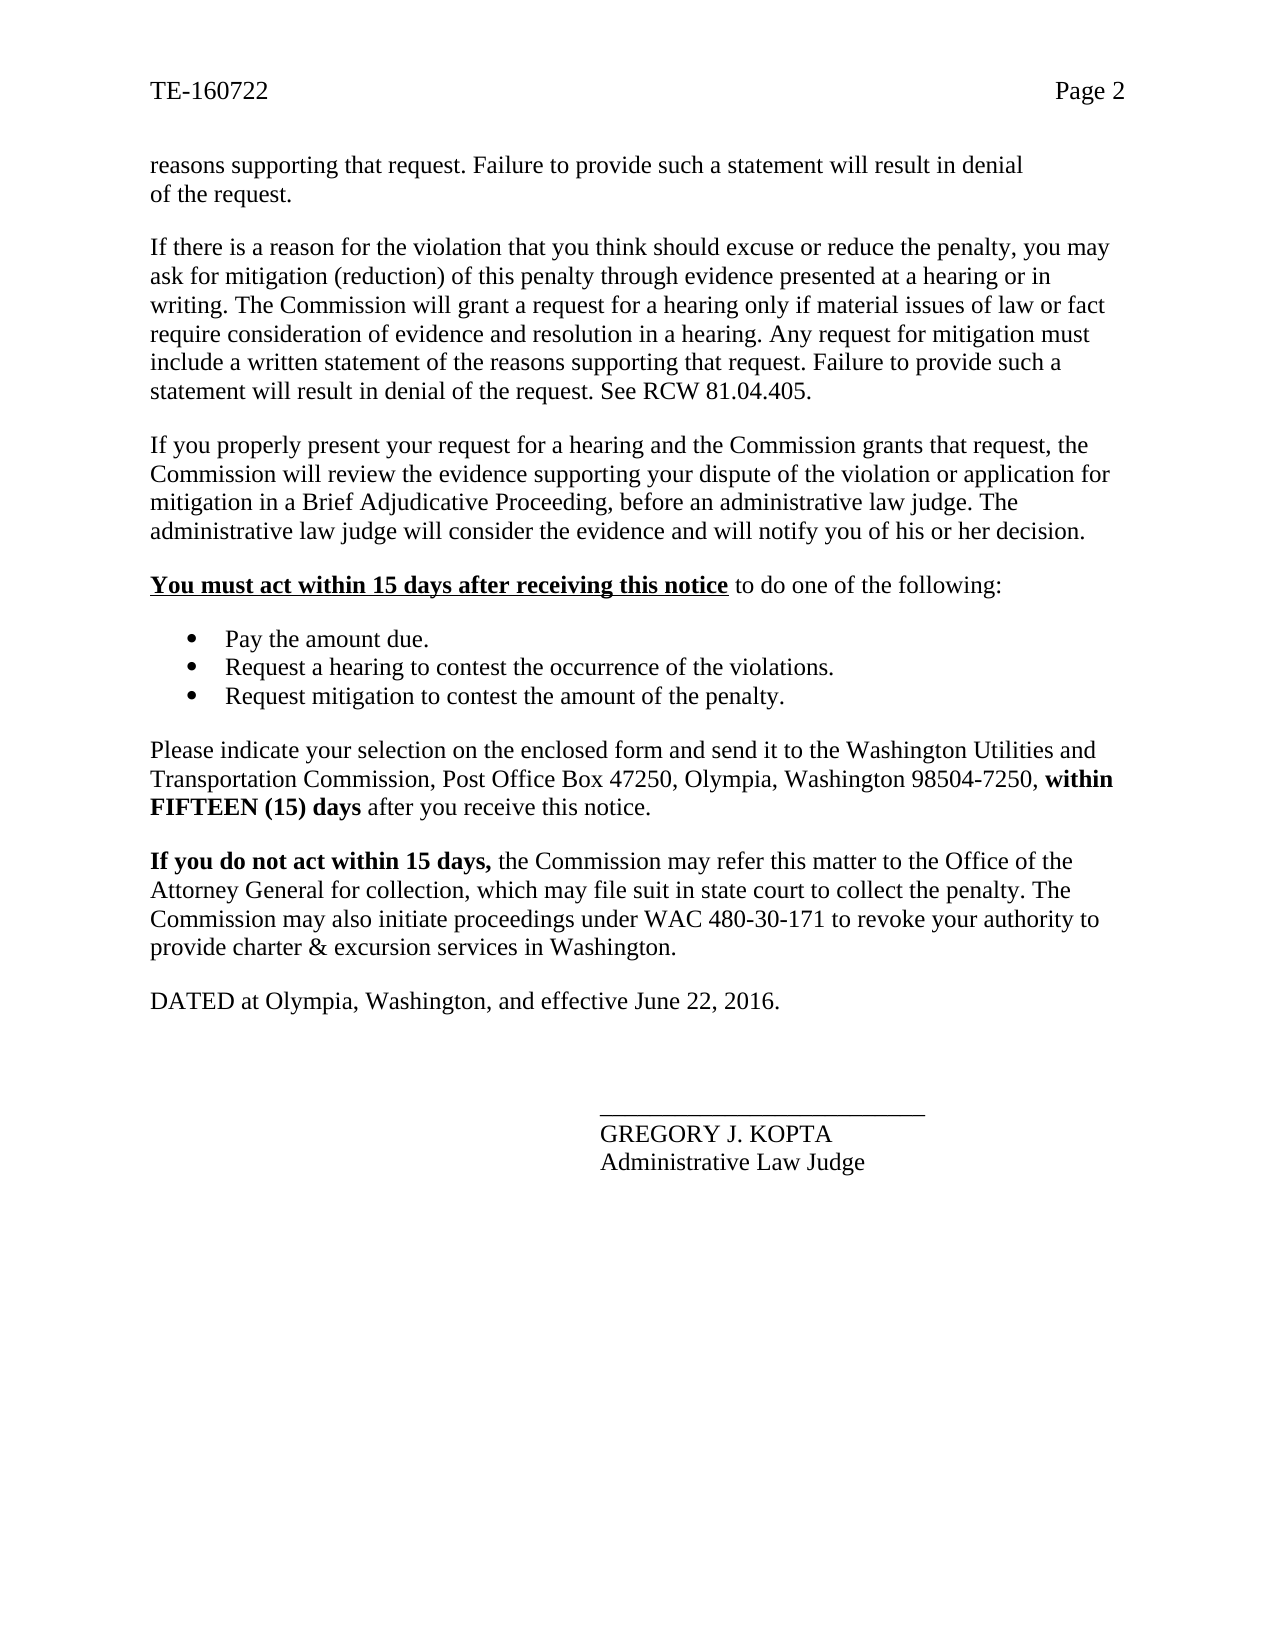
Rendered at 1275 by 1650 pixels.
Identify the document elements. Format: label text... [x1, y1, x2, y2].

text You must act within 15 days after receiving this notice to do one of the following: [150, 570, 1125, 599]
list Request mitigation to contest the amount of the penalty. [187, 681, 1125, 710]
text If you do not act within 15 days, the Commission may refer this matter to the Office of the Attorney General for collection, which may file suit in state court to collect the penalty. The Commission may also initiate proceedings under WAC 480-30-171 to revoke your authority to provide charter & excursion services in Washington. [150, 846, 1125, 961]
text __________________________ GREGORY J. KOPTA Administrative Law Judge [600, 1090, 1125, 1176]
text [150, 150, 1050, 207]
list Pay the amount due. [187, 624, 1125, 652]
text If you properly present your request for a hearing and the Commission grants that request, the Commission will review the evidence supporting your dispute of the violation or application for mitigation in a Brief Adjudicative Proceeding, before an administrative law judge. The administrative law judge will consider the evidence and will notify you of his or her decision. [150, 430, 1125, 545]
text Please indicate your selection on the enclosed form and send it to the Washington Utilities and Transportation Commission, Post Office Box 47250, Olympia, Washington 98504-7250, within FIFTEEN (15) days after you receive this notice. [150, 735, 1125, 821]
text DATED at Olympia, Washington, and effective June 22, 2016. [150, 986, 1125, 1015]
text If there is a reason for the violation that you think should excuse or reduce the penalty, you may ask for mitigation (reduction) of this penalty through evidence presented at a hearing or in writing. The Commission will grant a request for a hearing only if material issues of law or fact require consideration of evidence and resolution in a hearing. Any request for mitigation must include a written statement of the reasons supporting that request. Failure to provide such a statement will result in denial of the request. See RCW 81.04.405. [150, 232, 1125, 405]
list Request a hearing to contest the occurrence of the violations. [187, 652, 1125, 681]
